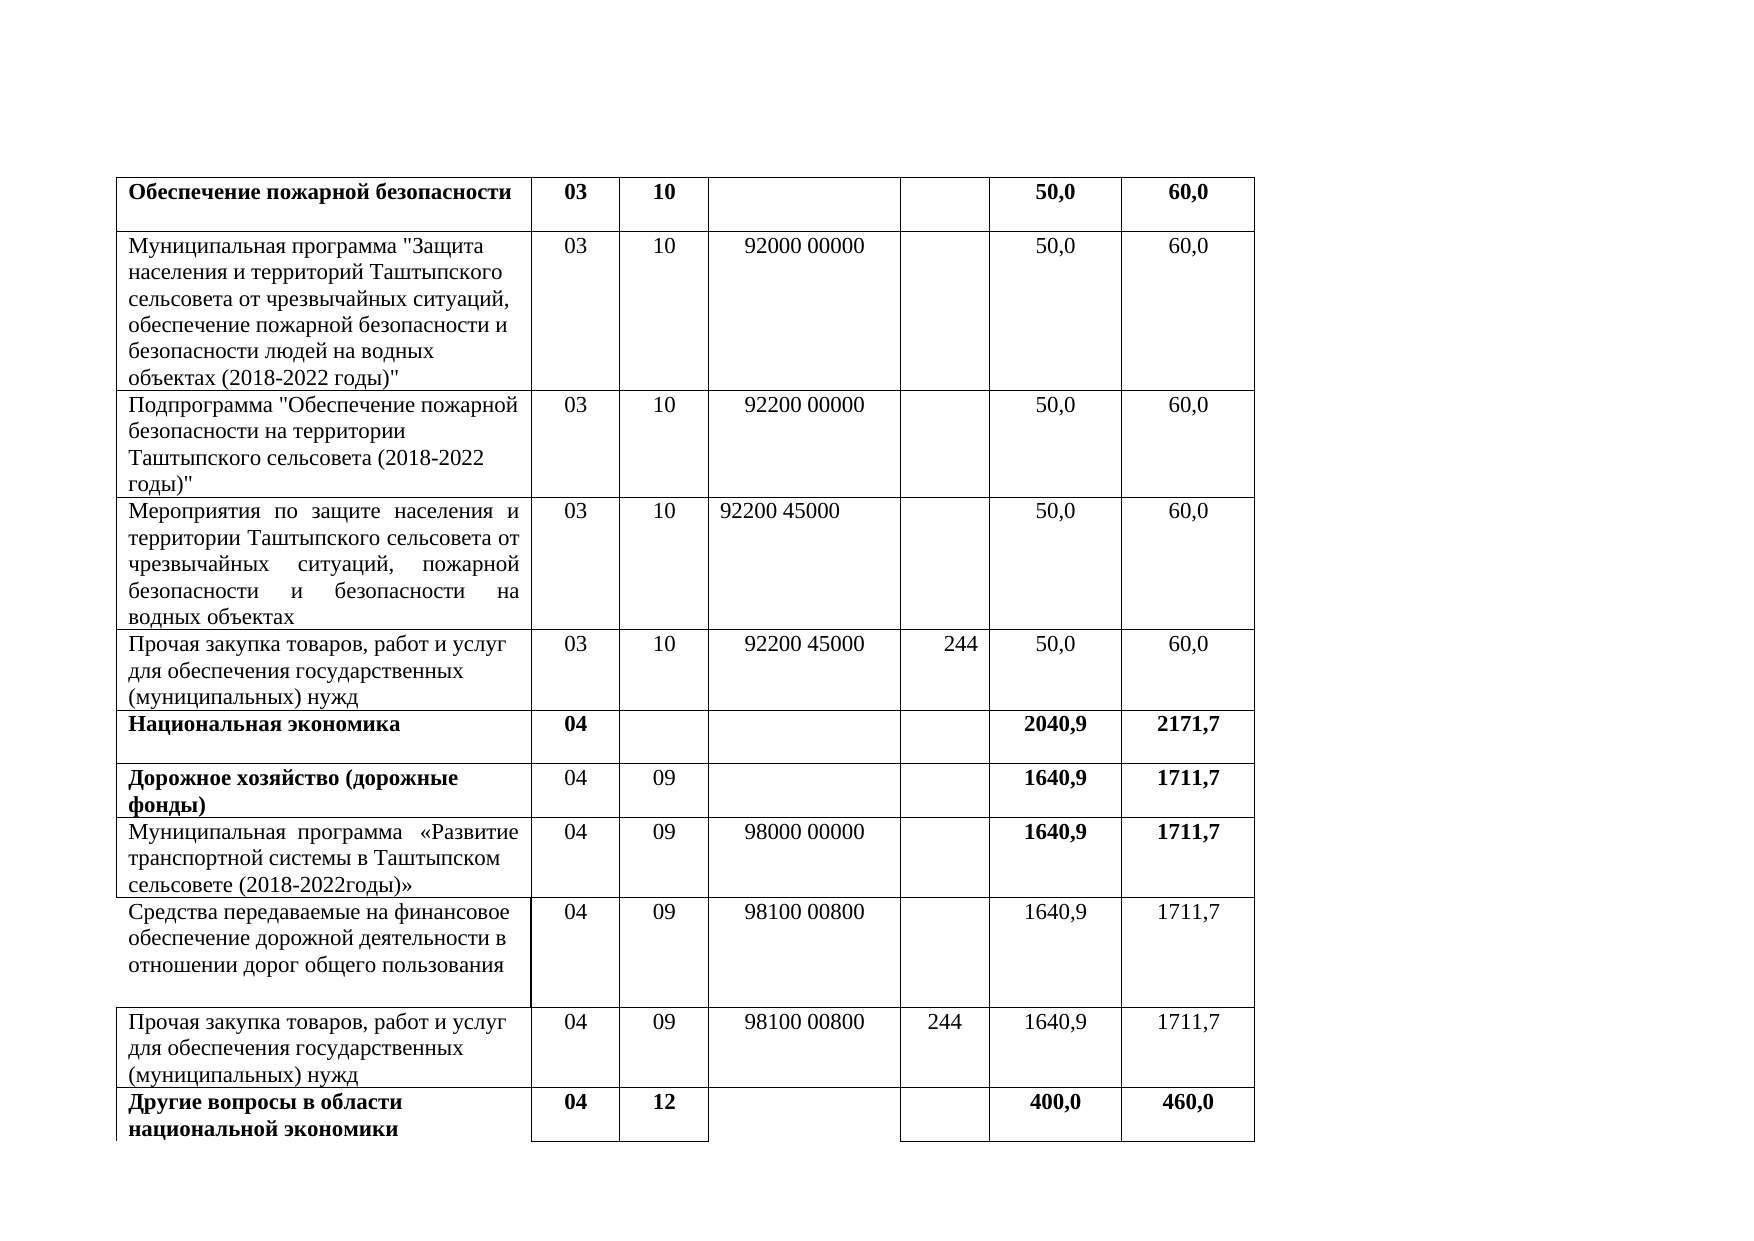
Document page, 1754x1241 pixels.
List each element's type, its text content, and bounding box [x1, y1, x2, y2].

table_cell [709, 1088, 900, 1141]
table_cell 92200 45000 [709, 630, 900, 709]
table_cell 460,0 [1122, 1088, 1254, 1141]
table_cell Подпрограмма "Обеспечение пожарной безопасности на территории Таштыпского сельсовета (2018-2022 годы)" [117, 391, 531, 497]
table_cell 03 [532, 178, 619, 231]
table_cell 04 [532, 711, 619, 763]
table_cell [901, 764, 989, 817]
table_cell 10 [620, 232, 708, 390]
table_cell Обеспечение пожарной безопасности [117, 178, 531, 231]
table_cell [901, 711, 989, 763]
table_cell 03 [532, 232, 619, 390]
table_cell 60,0 [1122, 391, 1254, 497]
table_cell 50,0 [990, 232, 1121, 390]
table_cell [901, 1088, 989, 1141]
table_cell 50,0 [990, 391, 1121, 497]
table_cell 50,0 [990, 630, 1121, 709]
table_cell 2171,7 [1122, 711, 1254, 763]
table_cell 03 [532, 630, 619, 709]
table_cell 92200 45000 [709, 498, 900, 629]
table_cell 1711,7 [1122, 898, 1254, 1007]
table_cell [901, 818, 989, 897]
table_cell 1640,9 [990, 1008, 1121, 1087]
table_cell 09 [620, 898, 708, 1007]
table_cell Муниципальная программа «Развитие транспортной системы в Таштыпском сельсовете (2018-2022годы)» [117, 818, 531, 897]
table_cell 50,0 [990, 178, 1121, 231]
table_cell 244 [901, 1008, 989, 1087]
table_cell Средства передаваемые на финансовое обеспечение дорожной деятельности в отношении дорог общего пользования [117, 898, 530, 1007]
table_cell 03 [532, 391, 619, 497]
table_cell [709, 711, 900, 763]
table_cell 2040,9 [990, 711, 1121, 763]
table_cell 60,0 [1122, 498, 1254, 629]
table_cell 1640,9 [990, 764, 1121, 817]
table_cell 09 [620, 1008, 708, 1087]
table_cell 50,0 [990, 498, 1121, 629]
table_cell 04 [532, 764, 619, 817]
table_cell 04 [532, 898, 619, 1007]
table_cell [901, 232, 989, 390]
table_cell 1711,7 [1122, 764, 1254, 817]
table_cell 92000 00000 [709, 232, 900, 390]
table_cell 400,0 [990, 1088, 1121, 1141]
table_cell [901, 391, 989, 497]
table_cell Прочая закупка товаров, работ и услуг для обеспечения государственных (муниципальных) нужд [117, 1008, 531, 1087]
table_cell 10 [620, 630, 708, 709]
table_cell [901, 178, 989, 231]
table_cell 10 [620, 391, 708, 497]
table_cell 04 [532, 1088, 619, 1141]
table_cell 04 [532, 818, 619, 897]
table_cell 244 [901, 630, 989, 709]
table_cell Прочая закупка товаров, работ и услуг для обеспечения государственных (муниципальных) нужд [117, 630, 531, 709]
table_cell 98000 00000 [709, 818, 900, 897]
table_cell 1711,7 [1122, 818, 1254, 897]
table_cell [709, 178, 900, 231]
table_cell Другие вопросы в области национальной экономики [117, 1088, 531, 1141]
table_cell 10 [620, 178, 708, 231]
table_cell [901, 498, 989, 629]
table_cell 09 [620, 818, 708, 897]
table_cell [709, 764, 900, 817]
table_cell 92200 00000 [709, 391, 900, 497]
table_cell 09 [620, 764, 708, 817]
table_cell 03 [532, 498, 619, 629]
table_cell 98100 00800 [709, 898, 900, 1007]
table_cell 1711,7 [1122, 1008, 1254, 1087]
table_cell 1640,9 [990, 818, 1121, 897]
table_cell 10 [620, 498, 708, 629]
table_cell 98100 00800 [709, 1008, 900, 1087]
table_cell Мероприятия по защите населения и территории Таштыпского сельсовета от чрезвычайных ситуаций, пожарной безопасности и безопасности на водных объектах [117, 498, 531, 629]
table_cell 60,0 [1122, 178, 1254, 231]
table_cell 60,0 [1122, 630, 1254, 709]
table_cell Дорожное хозяйство (дорожные фонды) [117, 764, 531, 817]
table_cell 12 [620, 1088, 708, 1141]
table_cell 04 [532, 1008, 619, 1087]
table_cell 1640,9 [990, 898, 1121, 1007]
table_cell 60,0 [1122, 232, 1254, 390]
table_cell [620, 711, 708, 763]
table_cell [901, 898, 989, 1007]
table_cell Национальная экономика [117, 711, 531, 763]
